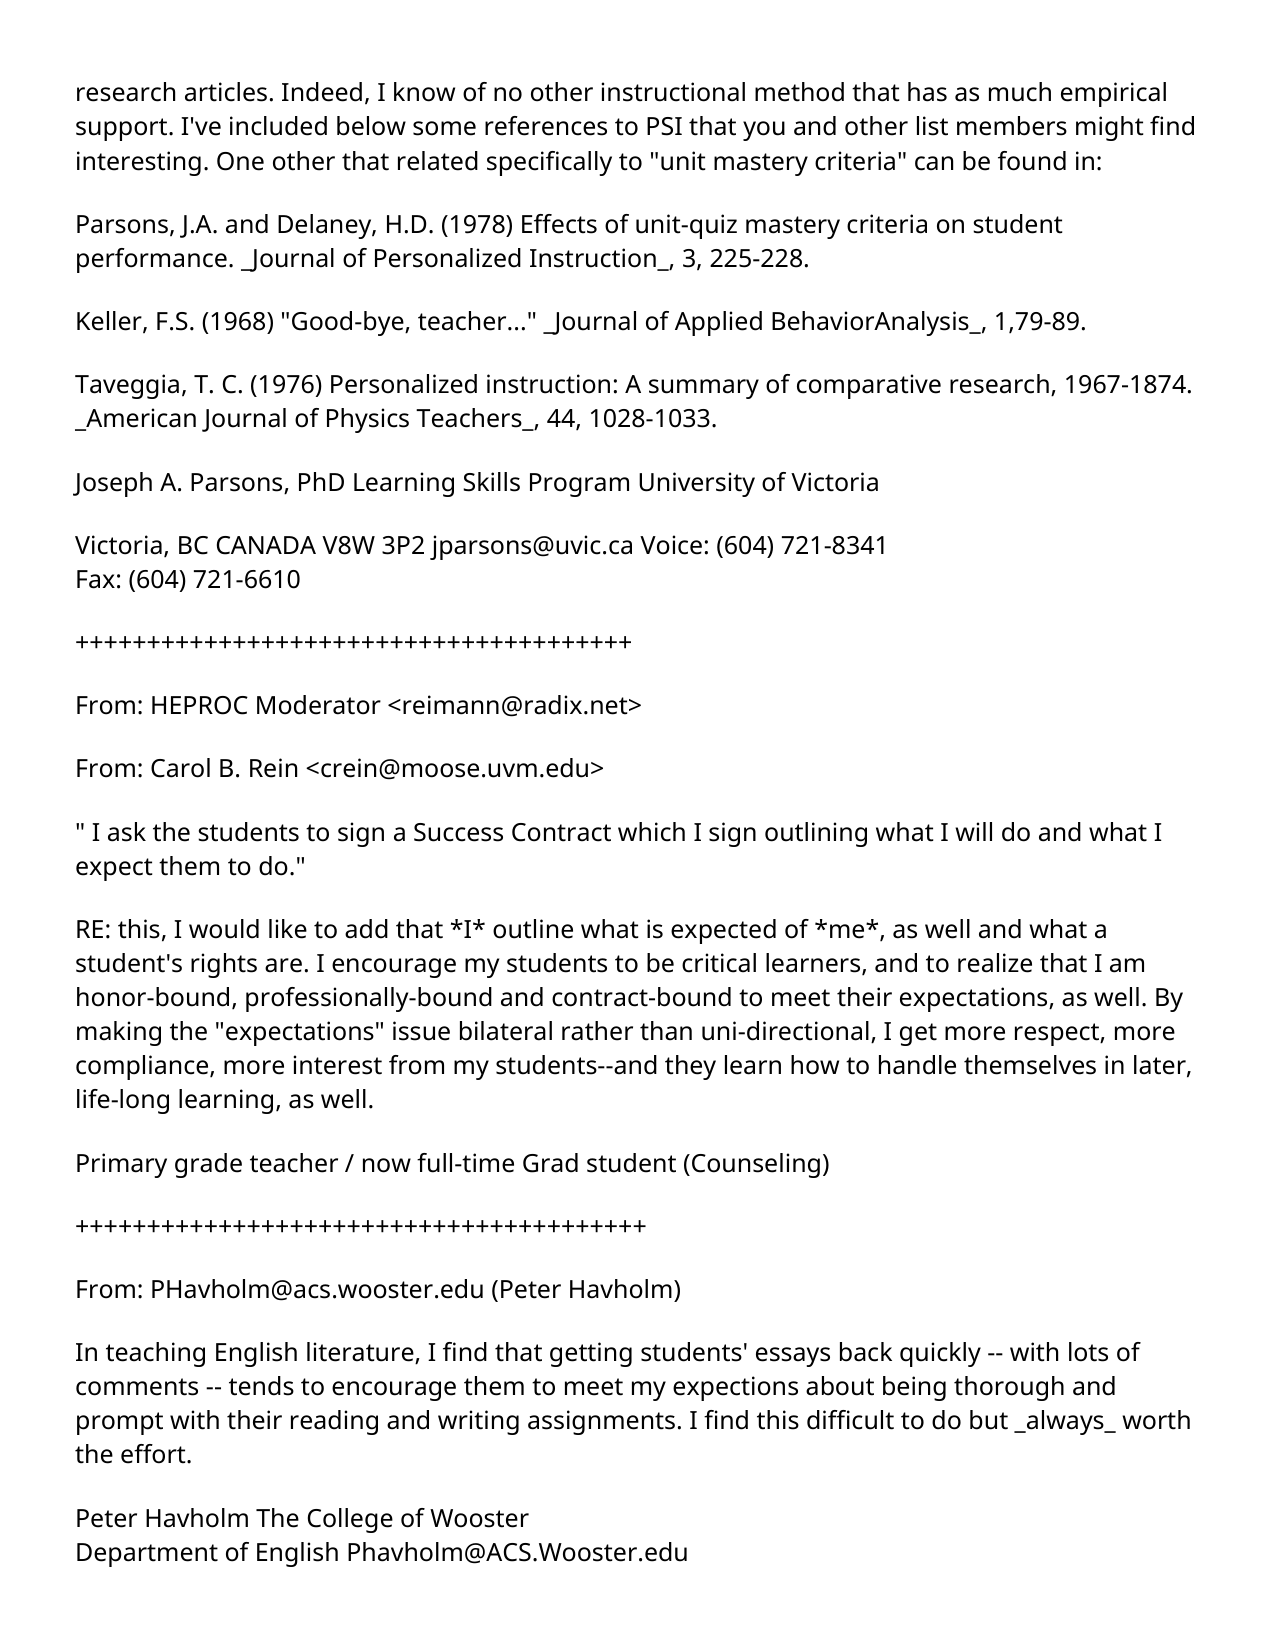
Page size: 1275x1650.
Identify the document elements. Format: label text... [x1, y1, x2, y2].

text " I ask the students to sign a Success Contract which I sign outlining what I will do and what I expect them to do." [75, 814, 1200, 882]
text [75, 75, 1200, 177]
text Parsons, J.A. and Delaney, H.D. (1978) Effects of unit-quiz mastery criteria on student performance. _Journal of Personalized Instruction_, 3, 225-228. [75, 206, 1200, 274]
text Keller, F.S. (1968) "Good-bye, teacher..." _Journal of Applied BehaviorAnalysis_, 1,79-89. [75, 304, 1200, 338]
text ++++++++++++++++++++++++++++++++++++++++ [75, 1208, 1200, 1242]
text In teaching English literature, I find that getting students' essays back quickly -- with lots of comments -- tends to encourage them to meet my expections about being thorough and prompt with their reading and writing assignments. I find this difficult to do but _always_ worth the effort. [75, 1335, 1200, 1471]
text Taveggia, T. C. (1976) Personalized instruction: A summary of comparative research, 1967-1874. _American Journal of Physics Teachers_, 44, 1028-1033. [75, 367, 1200, 435]
text RE: this, I would like to add that *I* outline what is expected of *me*, as well and what a student's rights are. I encourage my students to be critical learners, and to realize that I am honor-bound, professionally-bound and contract-bound to meet their expectations, as well. By making the "expectations" issue bilateral rather than uni-directional, I get more respect, more compliance, more interest from my students--and they learn how to handle themselves in later, life-long learning, as well. [75, 912, 1200, 1116]
text From: PHavholm@acs.wooster.edu (Peter Havholm) [75, 1272, 1200, 1306]
text From: Carol B. Rein <crein@moose.uvm.edu> [75, 751, 1200, 785]
text From: HEPROC Moderator <reimann@radix.net> [75, 688, 1200, 722]
text +++++++++++++++++++++++++++++++++++++++ [75, 625, 1200, 659]
text Peter Havholm The College of Wooster Department of English Phavholm@ACS.Wooster.edu [75, 1500, 1200, 1568]
text Victoria, BC CANADA V8W 3P2 jparsons@uvic.ca Voice: (604) 721-8341 Fax: (604) 721-6610 [75, 527, 1200, 596]
text Joseph A. Parsons, PhD Learning Skills Program University of Victoria [75, 464, 1200, 498]
text Primary grade teacher / now full-time Grad student (Counseling) [75, 1145, 1200, 1179]
